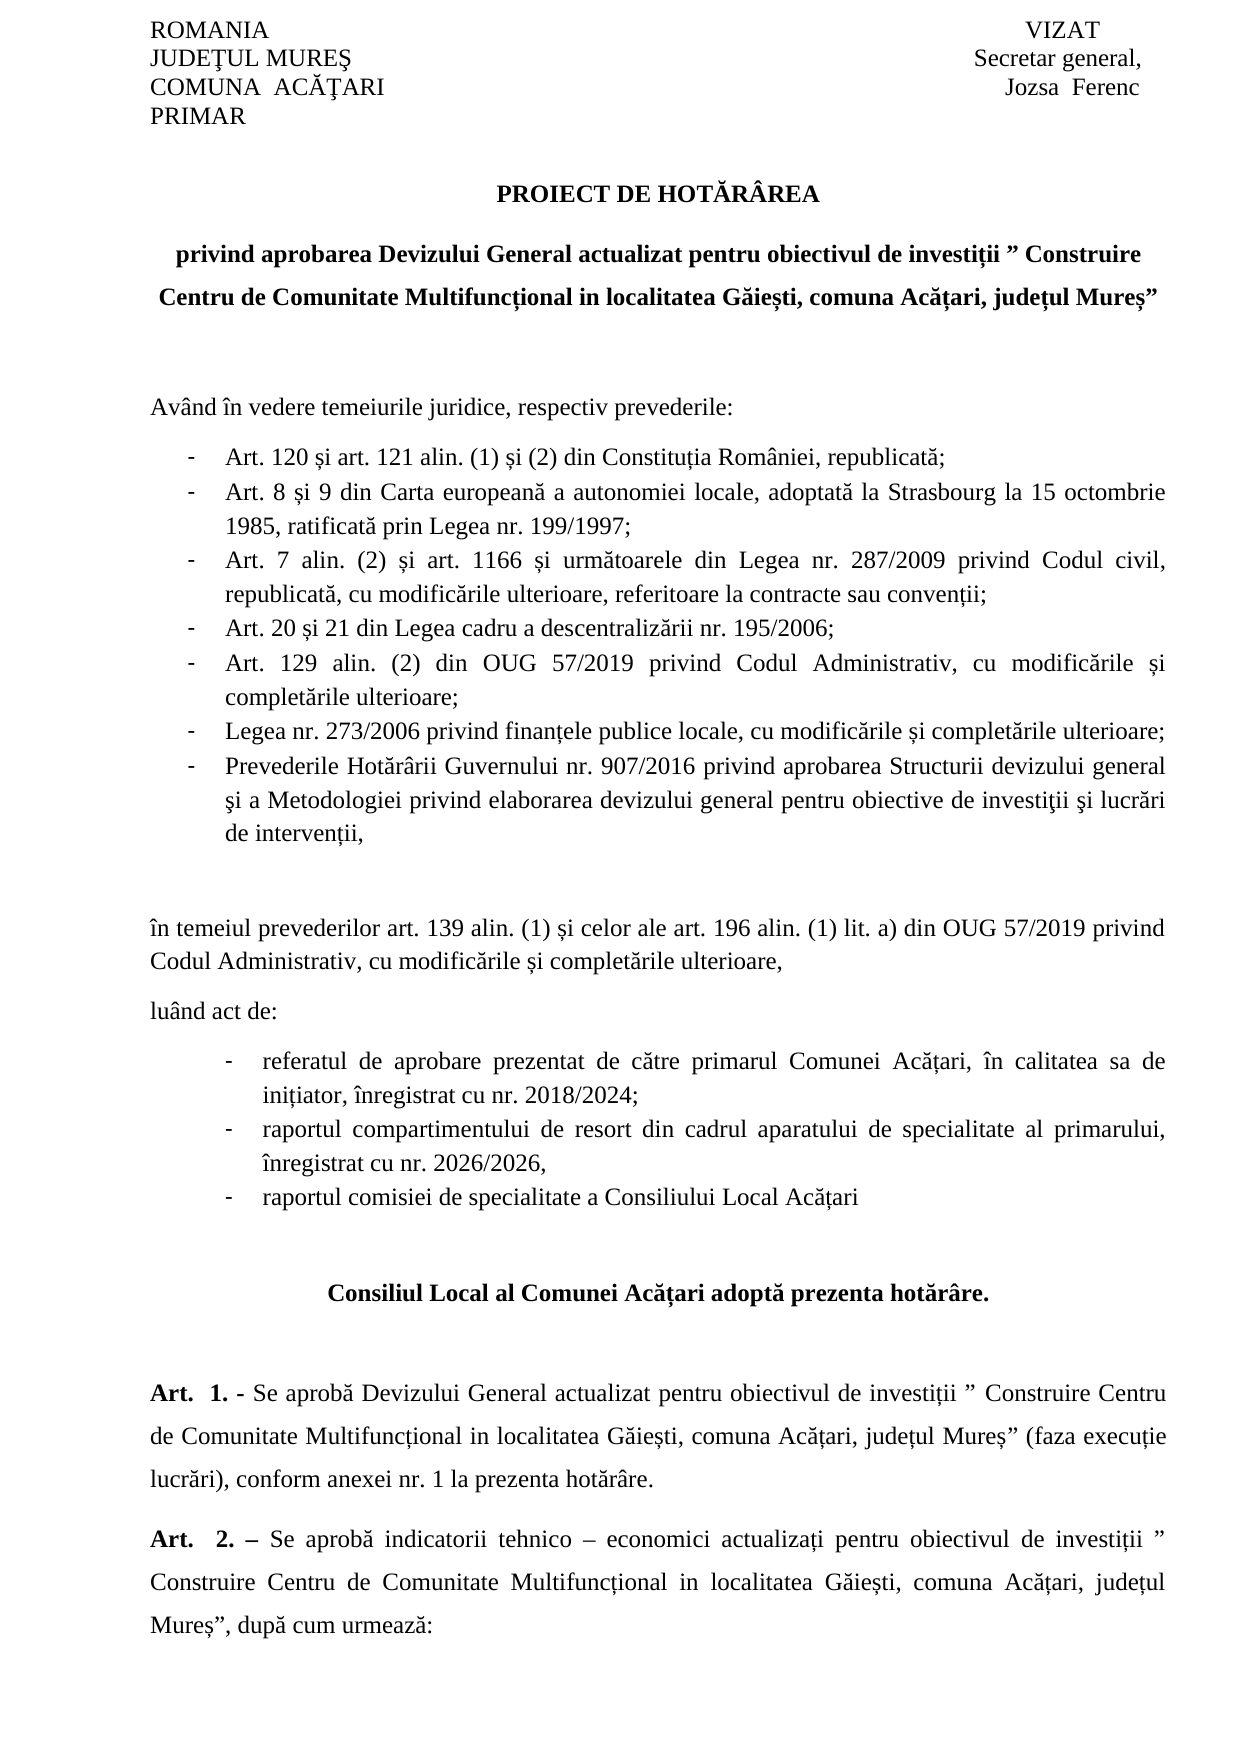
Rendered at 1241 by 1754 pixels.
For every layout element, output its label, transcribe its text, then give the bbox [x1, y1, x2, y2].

text PRIMAR [150, 101, 1167, 130]
list Legea nr. 273/2006 privind finanțele publice locale, cu modificările și completările ulterioare; [187, 715, 1167, 746]
list raportul compartimentului de resort din cadrul aparatului de specialitate al primarului, înregistrat cu nr. 2026/2026, [225, 1113, 1167, 1177]
list Art. 7 alin. (2) și art. 1166 și următoarele din Legea nr. 287/2009 privind Codul civil, republicată, cu modificările ulterioare, referitoare la contracte sau convenții; [187, 544, 1167, 608]
list Art. 8 și 9 din Carta europeană a autonomiei locale, adoptată la Strasbourg la 15 octombrie 1985, ratificată prin Legea nr. 199/1997; [187, 477, 1167, 540]
text Având în vedere temeiurile juridice, respectiv prevederile: [150, 392, 1167, 421]
text privind aprobarea Devizului General actualizat pentru obiectivul de investiții ” Construire Centru de Comunitate Multifuncțional in localitatea Găiești, comuna Acățari, județul Mureș” [150, 239, 1167, 311]
list Art. 129 alin. (2) din OUG 57/2019 privind Codul Administrativ, cu modificările și completările ulterioare; [187, 647, 1167, 711]
text PROIECT DE HOTĂRÂREA [150, 179, 1167, 208]
text Art. 1. - Se aprobă Devizului General actualizat pentru obiectivul de investiții ” Construire Centru de Comunitate Multifuncțional in localitatea Găiești, comuna Acățari, județul Mureș” (faza execuție lucrări), conform anexei nr. 1 la prezenta hotărâre. [150, 1378, 1167, 1493]
text luând act de: [150, 996, 1167, 1024]
list Art. 120 și art. 121 alin. (1) și (2) din Constituția României, republicată; [187, 442, 1167, 472]
text Art. 2. – Se aprobă indicatorii tehnico – economici actualizați pentru obiectivul de investiții ” Construire Centru de Comunitate Multifuncțional in localitatea Găiești, comuna Acățari, județul Mureș”, după cum urmează: [150, 1524, 1167, 1639]
text în temeiul prevederilor art. 139 alin. (1) și celor ale art. 196 alin. (1) lit. a) din OUG 57/2019 privind Codul Administrativ, cu modificările și completările ulterioare, [150, 913, 1167, 975]
text JUDEŢUL MUREŞ Secretar general, [150, 43, 1167, 72]
list Prevederile Hotărârii Guvernului nr. 907/2016 privind aprobarea Structurii devizului general şi a Metodologiei privind elaborarea devizului general pentru obiective de investiţii şi lucrări de intervenții, [187, 750, 1167, 847]
text COMUNA ACĂŢARI Jozsa Ferenc [150, 72, 1167, 101]
list raportul comisiei de specialitate a Consiliului Local Acățari [225, 1181, 1167, 1212]
text Consiliul Local al Comunei Acățari adoptă prezenta hotărâre. [150, 1278, 1167, 1307]
list Art. 20 și 21 din Legea cadru a descentralizării nr. 195/2006; [187, 612, 1167, 643]
list referatul de aprobare prezentat de către primarul Comunei Acățari, în calitatea sa de inițiator, înregistrat cu nr. 2018/2024; [225, 1045, 1167, 1109]
text ROMANIA VIZAT [150, 15, 1167, 43]
